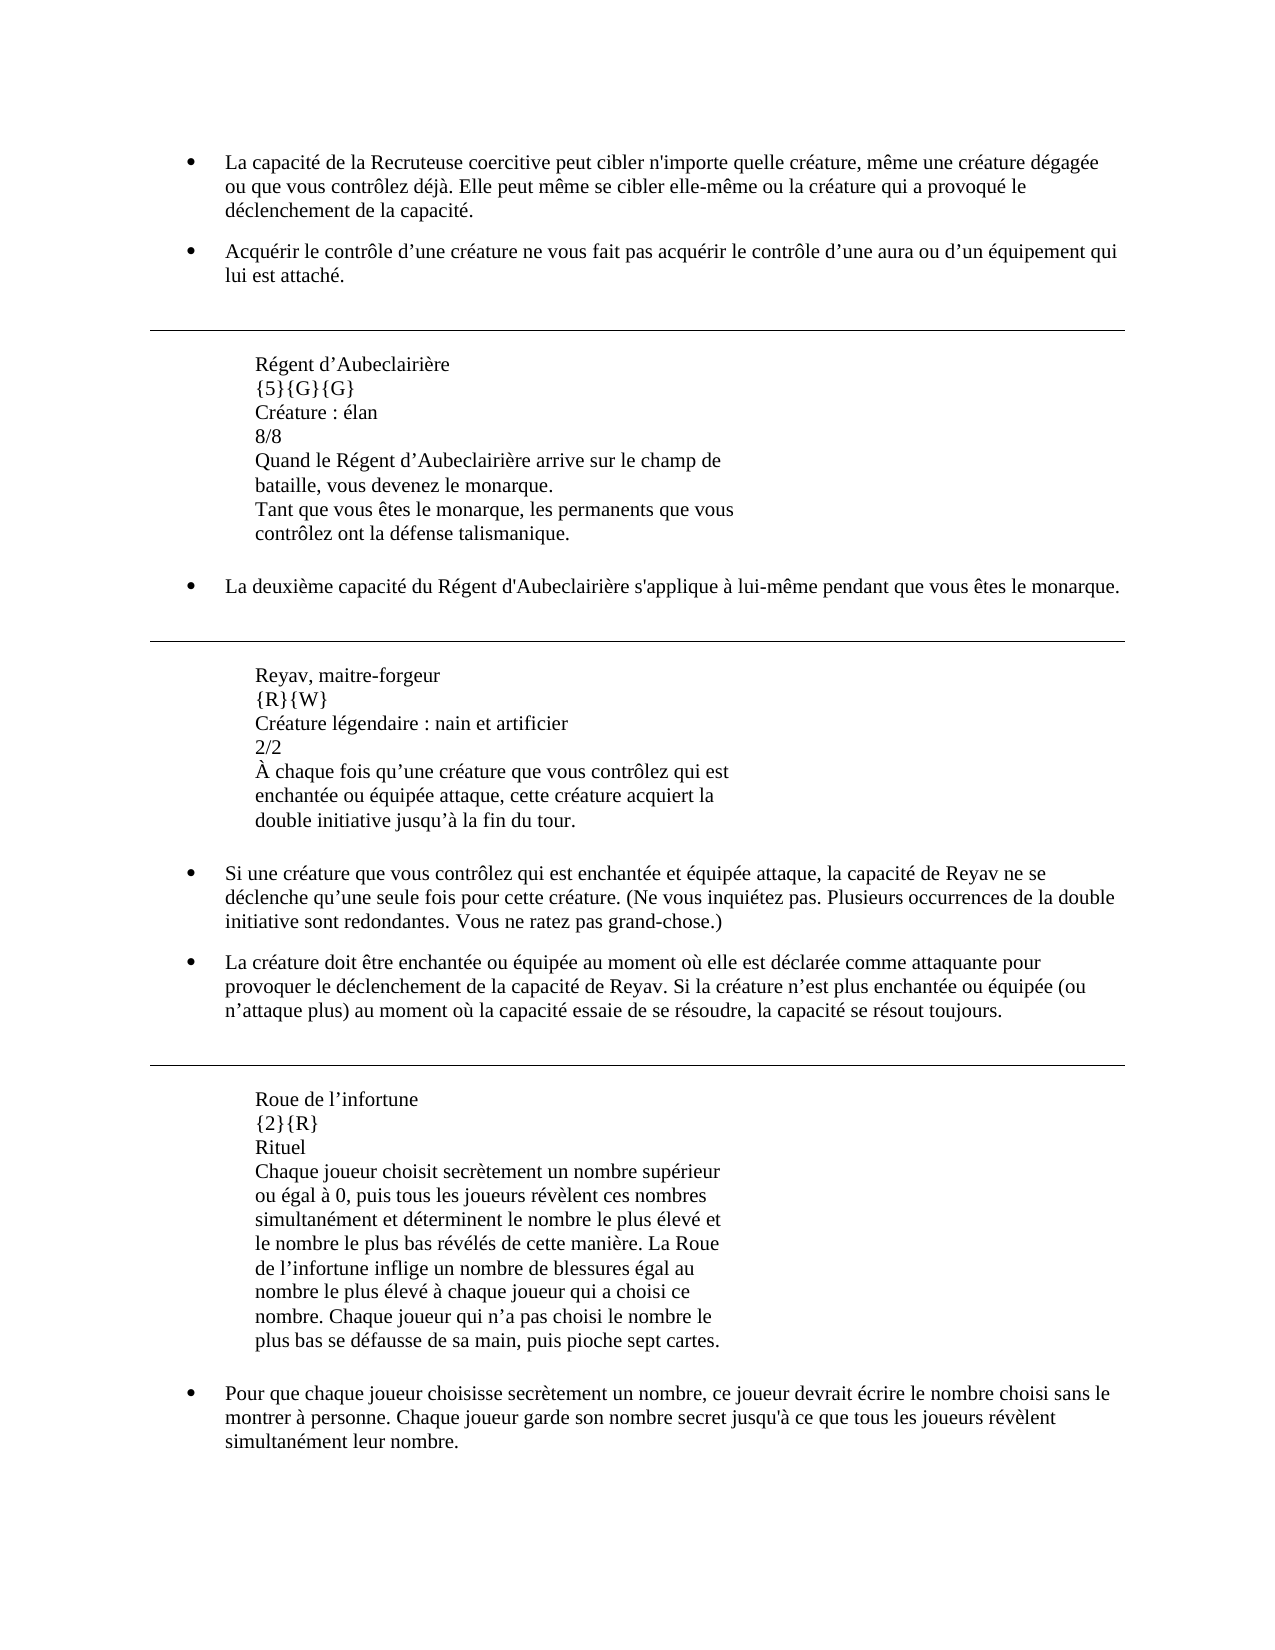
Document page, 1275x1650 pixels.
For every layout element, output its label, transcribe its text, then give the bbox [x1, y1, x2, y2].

text Reyav, maitre-forgeur {R}{W} Créature légendaire : nain et artificier 2/2 À chaque fois qu’une créature que vous contrôlez qui est enchantée ou équipée attaque, cette créature acquiert la double initiative jusqu’à la fin du tour. [255, 663, 735, 832]
list La deuxième capacité du Régent d'Aubeclairière s'applique à lui-même pendant que vous êtes le monarque. [187, 574, 1125, 598]
list Pour que chaque joueur choisisse secrètement un nombre, ce joueur devrait écrire le nombre choisi sans le montrer à personne. Chaque joueur garde son nombre secret jusqu'à ce que tous les joueurs révèlent simultanément leur nombre. [187, 1381, 1125, 1453]
list La créature doit être enchantée ou équipée au moment où elle est déclarée comme attaquante pour provoquer le déclenchement de la capacité de Reyav. Si la créature n’est plus enchantée ou équipée (ou n’attaque plus) au moment où la capacité essaie de se résoudre, la capacité se résout toujours. [187, 949, 1125, 1022]
text Régent d’Aubeclairière {5}{G}{G} Créature : élan 8/8 Quand le Régent d’Aubeclairière arrive sur le champ de bataille, vous devenez le monarque. Tant que vous êtes le monarque, les permanents que vous contrôlez ont la défense talismanique. [255, 352, 735, 545]
text La capacité de la Recruteuse coercitive peut cibler n'importe quelle créature, même une créature dégagée ou que vous contrôlez déjà. Elle peut même se cibler elle-même ou la créature qui a provoqué le déclenchement de la capacité. [187, 150, 1125, 222]
list Si une créature que vous contrôlez qui est enchantée et équipée attaque, la capacité de Reyav ne se déclenche qu’une seule fois pour cette créature. (Ne vous inquiétez pas. Plusieurs occurrences de la double initiative sont redondantes. Vous ne ratez pas grand-chose.) [187, 861, 1125, 933]
text Roue de l’infortune {2}{R} Rituel Chaque joueur choisit secrètement un nombre supérieur ou égal à 0, puis tous les joueurs révèlent ces nombres simultanément et déterminent le nombre le plus élevé et le nombre le plus bas révélés de cette manière. La Roue de l’infortune inflige un nombre de blessures égal au nombre le plus élevé à chaque joueur qui a choisi ce nombre. Chaque joueur qui n’a pas choisi le nombre le plus bas se défausse de sa main, puis pioche sept cartes. [255, 1087, 735, 1352]
text Acquérir le contrôle d’une créature ne vous fait pas acquérir le contrôle d’une aura ou d’un équipement qui lui est attaché. [187, 239, 1125, 287]
